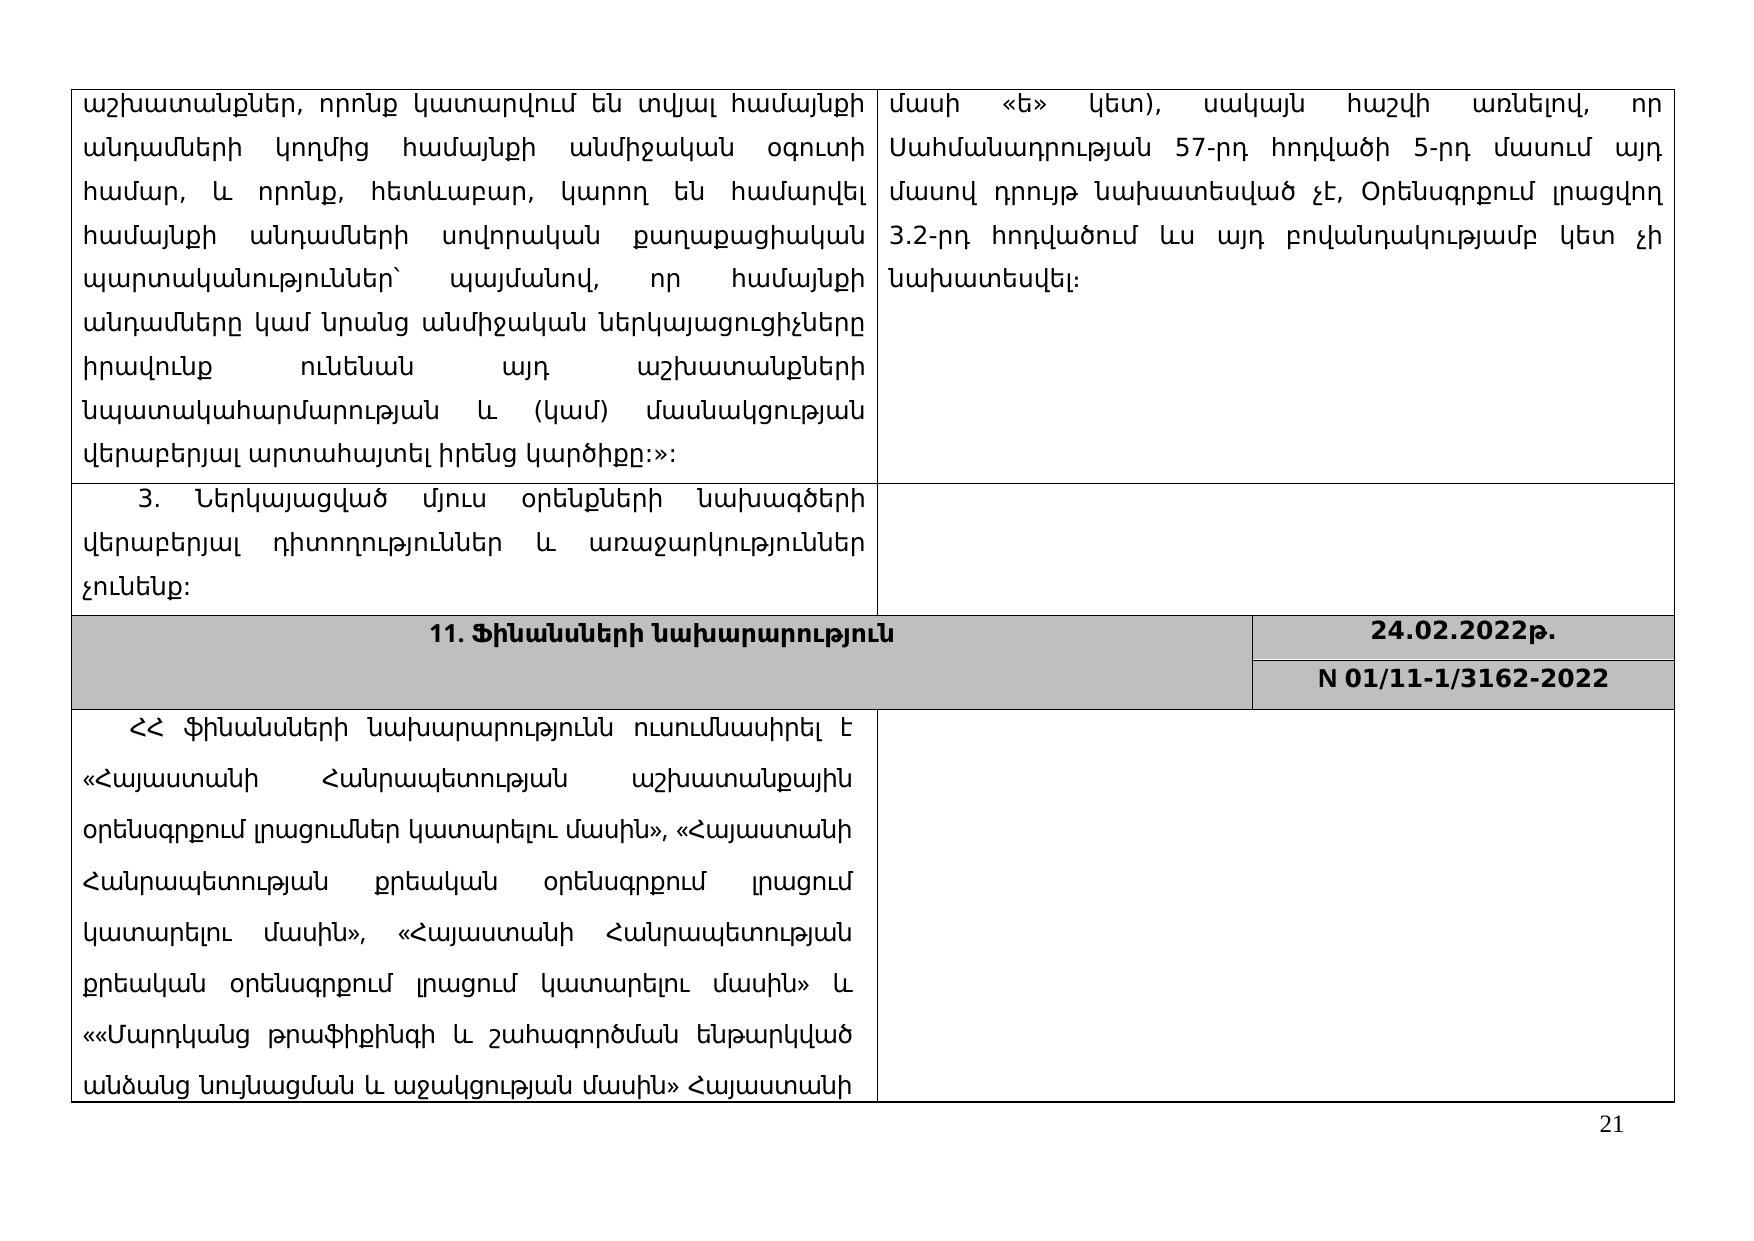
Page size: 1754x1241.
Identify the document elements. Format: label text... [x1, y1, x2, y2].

table_cell 11. Ֆինանսների նախարարություն [72, 616, 1252, 709]
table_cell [72, 710, 877, 1101]
table_cell N 01/11-1/3162-2022 [1253, 661, 1674, 709]
table_cell [878, 484, 1674, 615]
table_cell 24.02.2022թ. [1253, 616, 1674, 659]
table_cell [72, 90, 877, 483]
table_cell 3. Ներկայացված մյուս օրենքների նախագծերի վերաբերյալ դիտողություններ և առաջարկություններ չունենք: [72, 484, 877, 615]
table_cell [878, 710, 1674, 1101]
